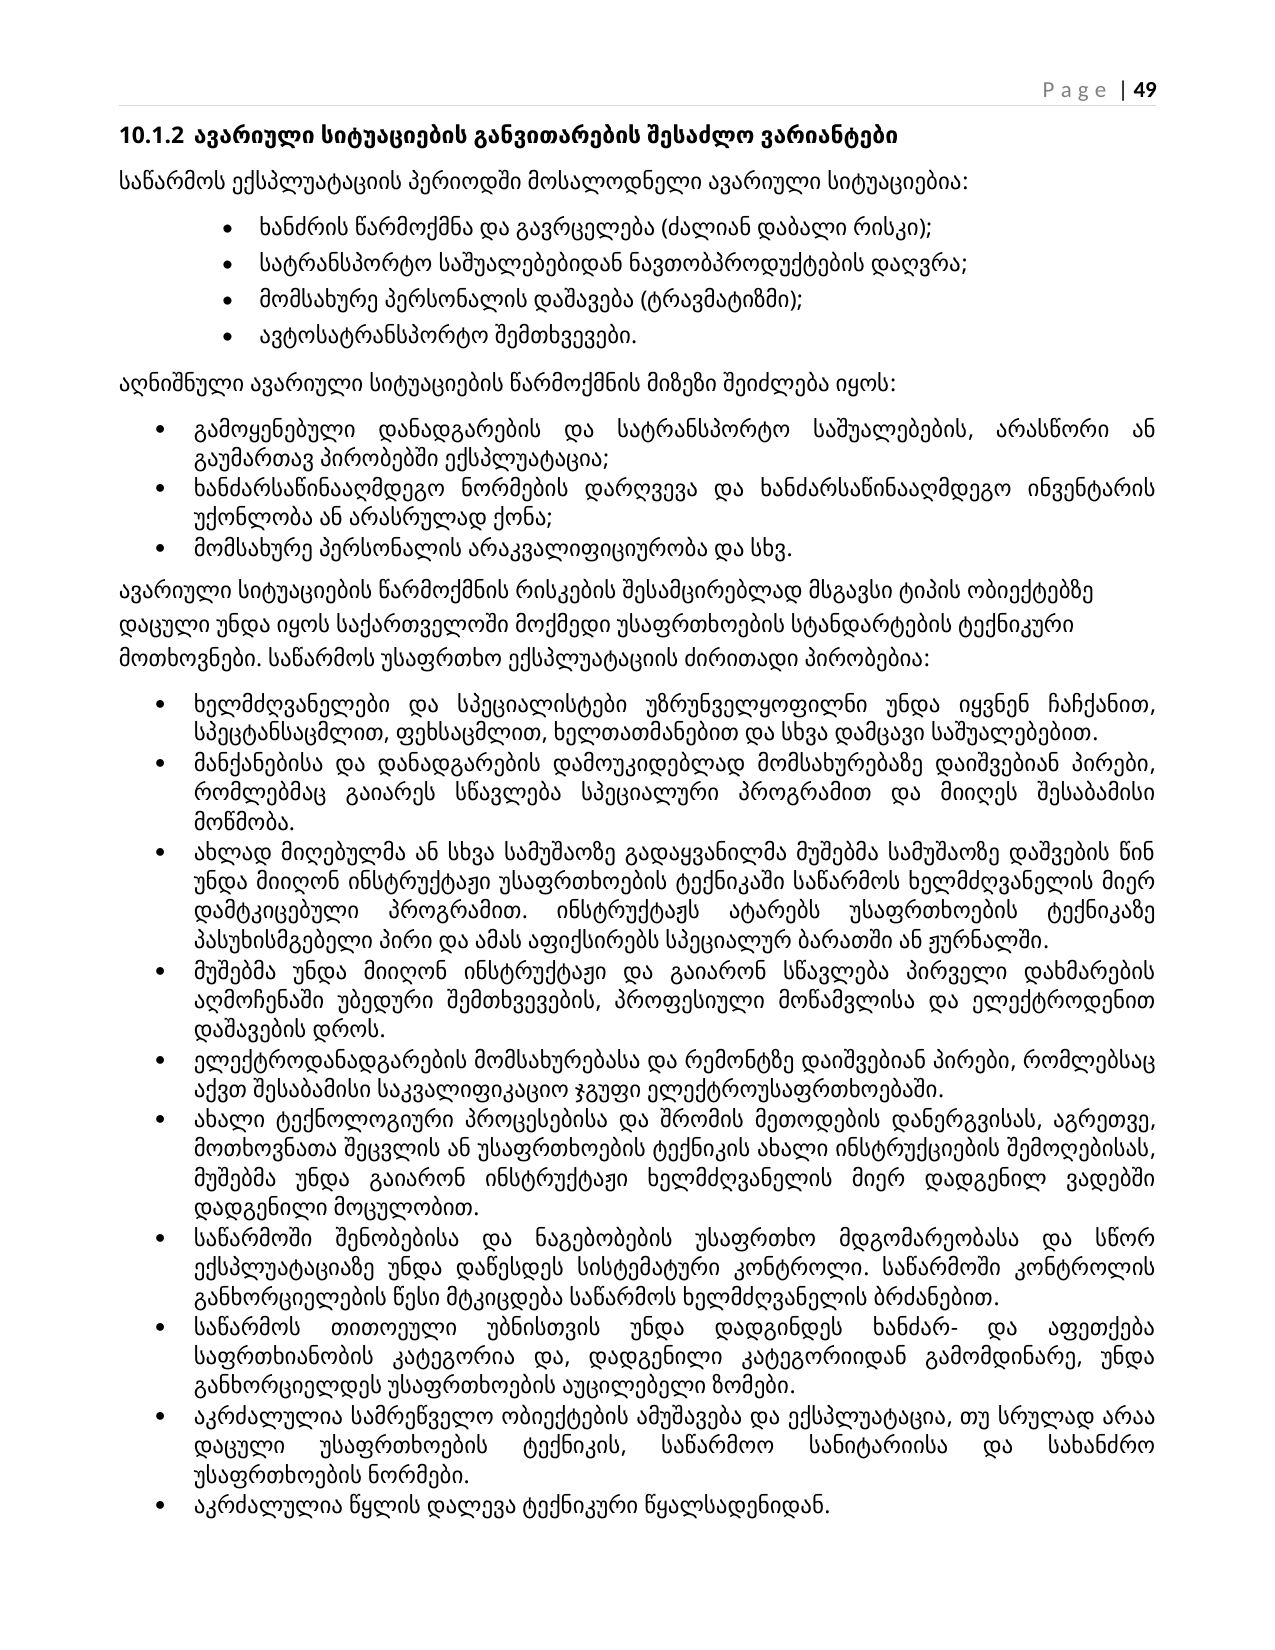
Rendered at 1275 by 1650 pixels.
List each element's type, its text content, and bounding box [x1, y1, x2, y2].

list აკრძალულია სამრეწველო ობიექტების ამუშავება და ექსპლუატაცია, თუ სრულად არაა დაცული უსაფრთხოების ტექნიკის, საწარმოო სანიტარიისა და სახანძრო უსაფრთხოების ნორმები. [156, 1401, 1156, 1490]
list მომსახურე პერსონალის არაკვალიფიციურობა და სხვ. [156, 532, 1156, 562]
list მუშებმა უნდა მიიღონ ინსტრუქტაჟი და გაიარონ სწავლება პირველი დახმარების აღმოჩენაში უბედური შემთხვევების, პროფესიული მოწამვლისა და ელექტროდენით დაშავების დროს. [156, 955, 1156, 1044]
list ახალი ტექნოლოგიური პროცესებისა და შრომის მეთოდების დანერგვისას, აგრეთვე, მოთხოვნათა შეცვლის ან უსაფრთხოების ტექნიკის ახალი ინსტრუქციების შემოღებისას, მუშებმა უნდა გაიარონ ინსტრუქტაჟი ხელმძღვანელის მიერ დადგენილ ვადებში დადგენილი მოცულობით. [156, 1104, 1156, 1223]
list აკრძალულია წყლის დალევა ტექნიკური წყალსადენიდან. [156, 1490, 1156, 1519]
list მომსახურე პერსონალის დაშავება (ტრავმატიზმი); [222, 283, 1156, 314]
text საწარმოს ექსპლუატაციის პერიოდში მოსალოდნელი ავარიული სიტუაციებია: [118, 165, 1156, 196]
text აღნიშნული ავარიული სიტუაციების წარმოქმნის მიზეზი შეიძლება იყოს: [118, 367, 1156, 398]
list საწარმოს თითოეული უბნისთვის უნდა დადგინდეს ხანძარ- და აფეთქება საფრთხიანობის კატეგორია და, დადგენილი კატეგორიიდან გამომდინარე, უნდა განხორციელდეს უსაფრთხოების აუცილებელი ზომები. [156, 1312, 1156, 1401]
list ხანძრის წარმოქმნა და გავრცელება (ძალიან დაბალი რისკი); [222, 211, 1156, 242]
list ახლად მიღებულმა ან სხვა სამუშაოზე გადაყვანილმა მუშებმა სამუშაოზე დაშვების წინ უნდა მიიღონ ინსტრუქტაჟი უსაფრთხოების ტექნიკაში საწარმოს ხელმძღვანელის მიერ დამტკიცებული პროგრამით. ინსტრუქტაჟს ატარებს უსაფრთხოების ტექნიკაზე პასუხისმგებელი პირი და ამას აფიქსირებს სპეციალურ ბარათში ან ჟურნალში. [156, 837, 1156, 955]
text ავარიული სიტუაციების წარმოქმნის რისკების შესამცირებლად მსგავსი ტიპის ობიექტებზე დაცული უნდა იყოს საქართველოში მოქმედი უსაფრთხოების სტანდარტების ტექნიკური მოთხოვნები. საწარმოს უსაფრთხო ექსპლუატაციის ძირითადი პირობებია: [118, 574, 1156, 673]
list საწარმოში შენობებისა და ნაგებობების უსაფრთხო მდგომარეობასა და სწორ ექსპლუატაციაზე უნდა დაწესდეს სისტემატური კონტროლი. საწარმოში კონტროლის განხორციელების წესი მტკიცდება საწარმოს ხელმძღვანელის ბრძანებით. [156, 1223, 1156, 1312]
list სატრანსპორტო საშუალებებიდან ნავთობპროდუქტების დაღვრა; [222, 247, 1156, 278]
list ხელმძღვანელები და სპეციალისტები უზრუნველყოფილნი უნდა იყვნენ ჩაჩქანით, სპეცტანსაცმლით, ფეხსაცმლით, ხელთათმანებით და სხვა დამცავი საშუალებებით. [156, 688, 1156, 748]
list ხანძარსაწინააღმდეგო ნორმების დარღვევა და ხანძარსაწინააღმდეგო ინვენტარის უქონლობა ან არასრულად ქონა; [156, 473, 1156, 532]
list გამოყენებული დანადგარების და სატრანსპორტო საშუალებების, არასწორი ან გაუმართავ პირობებში ექსპლუატაცია; [156, 413, 1156, 473]
subtitle ავარიული სიტუაციების განვითარების შესაძლო ვარიანტები [118, 118, 1156, 150]
list ავტოსატრანსპორტო შემთხვევები. [222, 319, 1156, 350]
list მანქანებისა და დანადგარების დამოუკიდებლად მომსახურებაზე დაიშვებიან პირები, რომლებმაც გაიარეს სწავლება სპეციალური პროგრამით და მიიღეს შესაბამისი მოწმობა. [156, 748, 1156, 837]
list ელექტროდანადგარების მომსახურებასა და რემონტზე დაიშვებიან პირები, რომლებსაც აქვთ შესაბამისი საკვალიფიკაციო ჯგუფი ელექტროუსაფრთხოებაში. [156, 1044, 1156, 1104]
